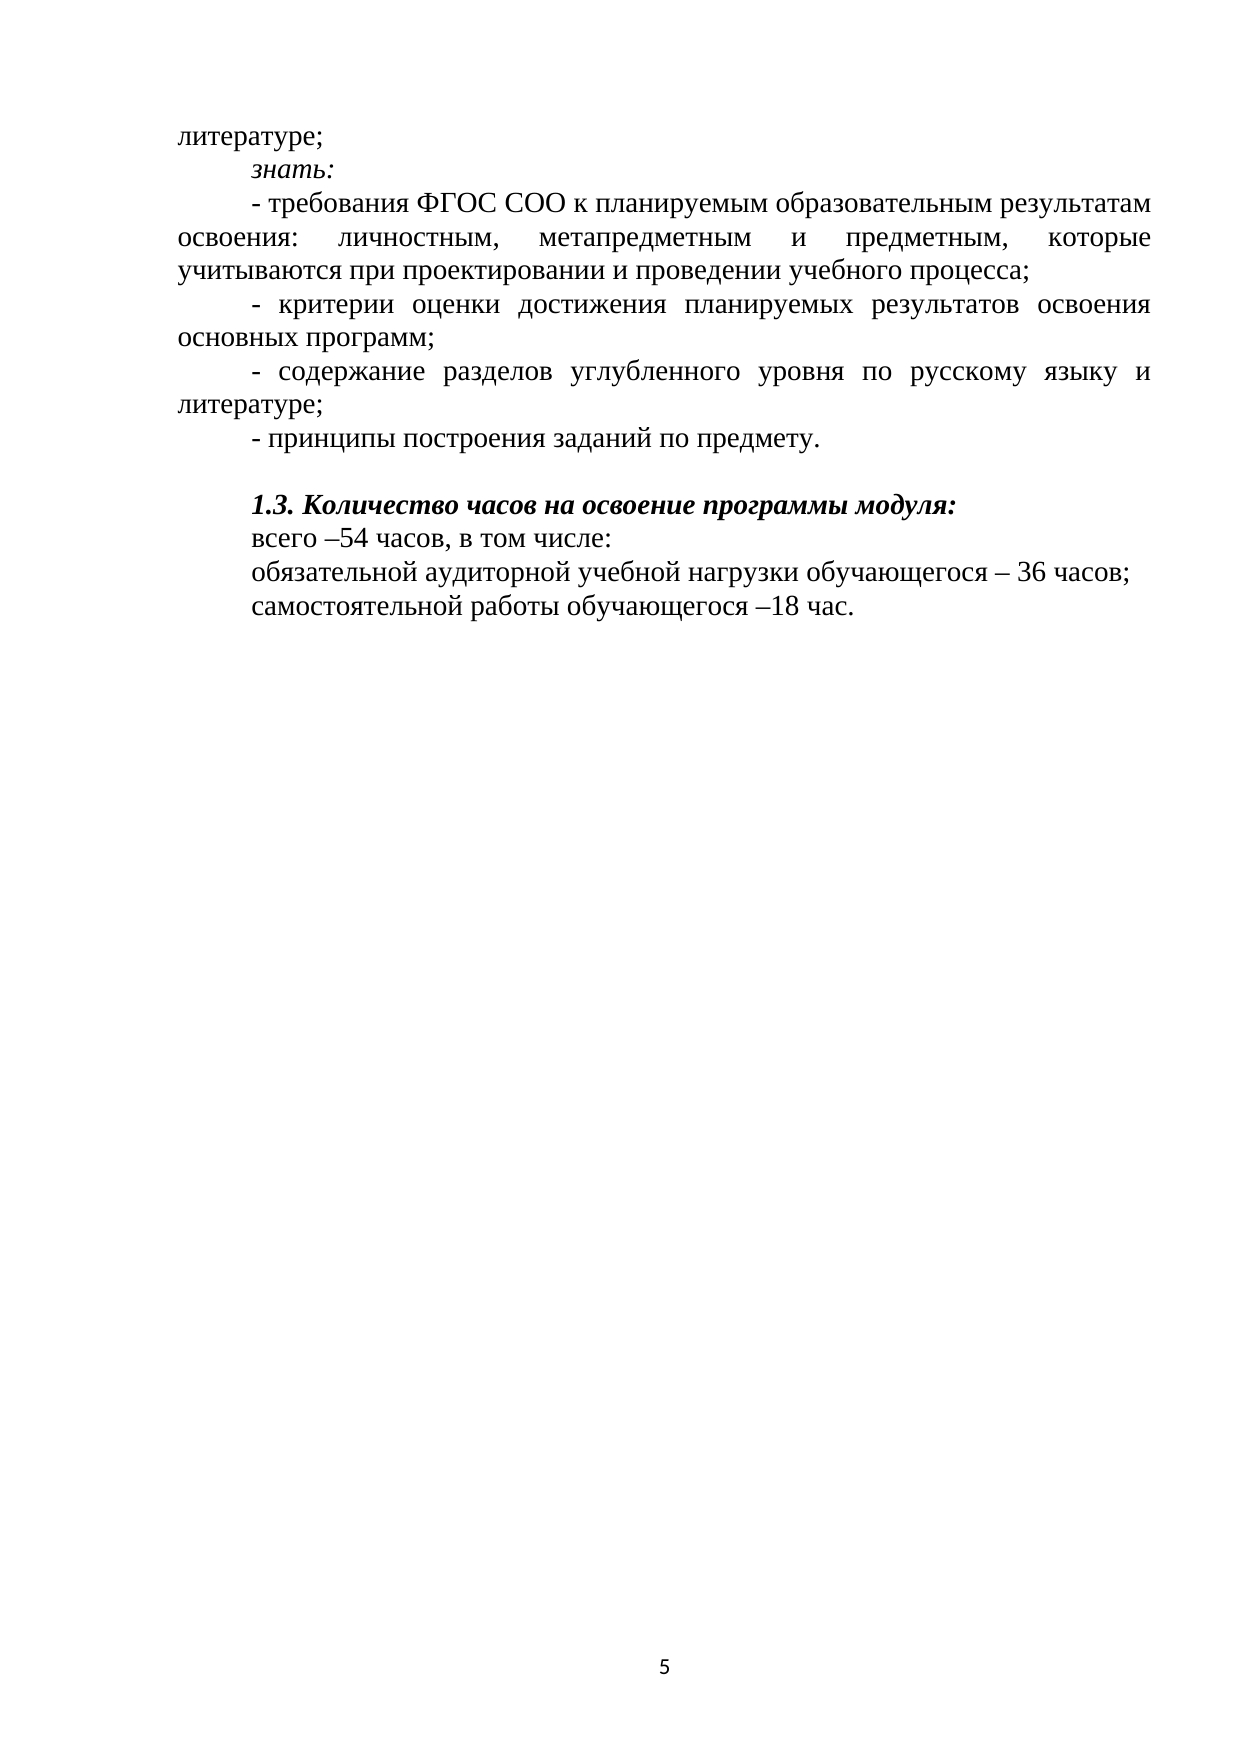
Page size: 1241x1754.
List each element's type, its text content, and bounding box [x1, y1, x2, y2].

text знать: [177, 152, 1152, 185]
text самостоятельной работы обучающегося –18 час. [177, 588, 1152, 621]
text обязательной аудиторной учебной нагрузки обучающегося – 36 часов; [177, 554, 1152, 588]
text 1.3. Количество часов на освоение программы модуля: [177, 487, 1152, 521]
text - содержание разделов углубленного уровня по русскому языку и литературе; [177, 353, 1152, 420]
text - критерии оценки достижения планируемых результатов освоения основных программ; [177, 286, 1152, 353]
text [177, 118, 1152, 152]
text - принципы построения заданий по предмету. [177, 420, 1152, 453]
text - требования ФГОС СОО к планируемым образовательным результатам освоения: личностным, метапредметным и предметным, которые учитываются при проектировании и проведении учебного процесса; [177, 185, 1152, 286]
text всего –54 часов, в том числе: [177, 521, 1152, 554]
